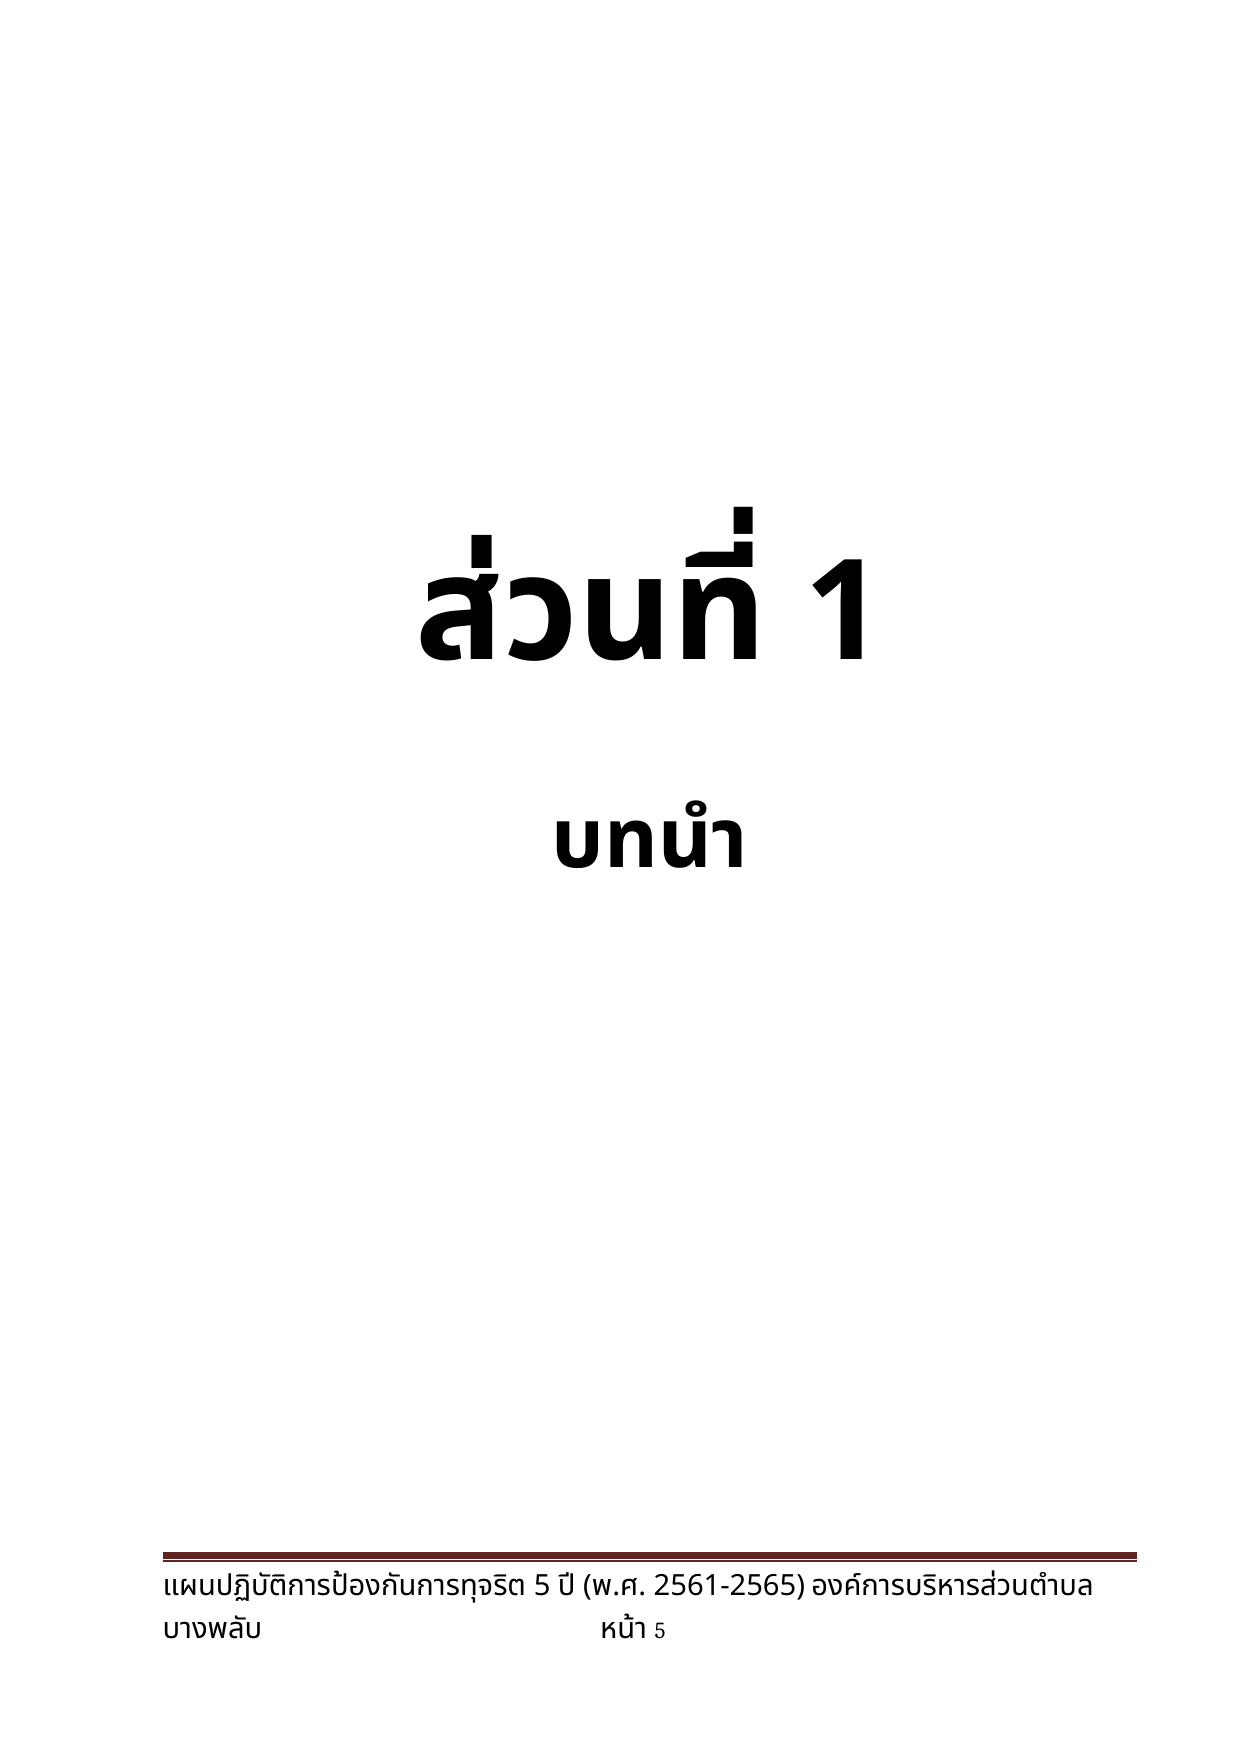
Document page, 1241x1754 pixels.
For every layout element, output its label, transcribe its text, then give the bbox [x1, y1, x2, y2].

text บทนำ [162, 779, 1137, 905]
text ส่วนที่ 1 [162, 505, 1137, 725]
